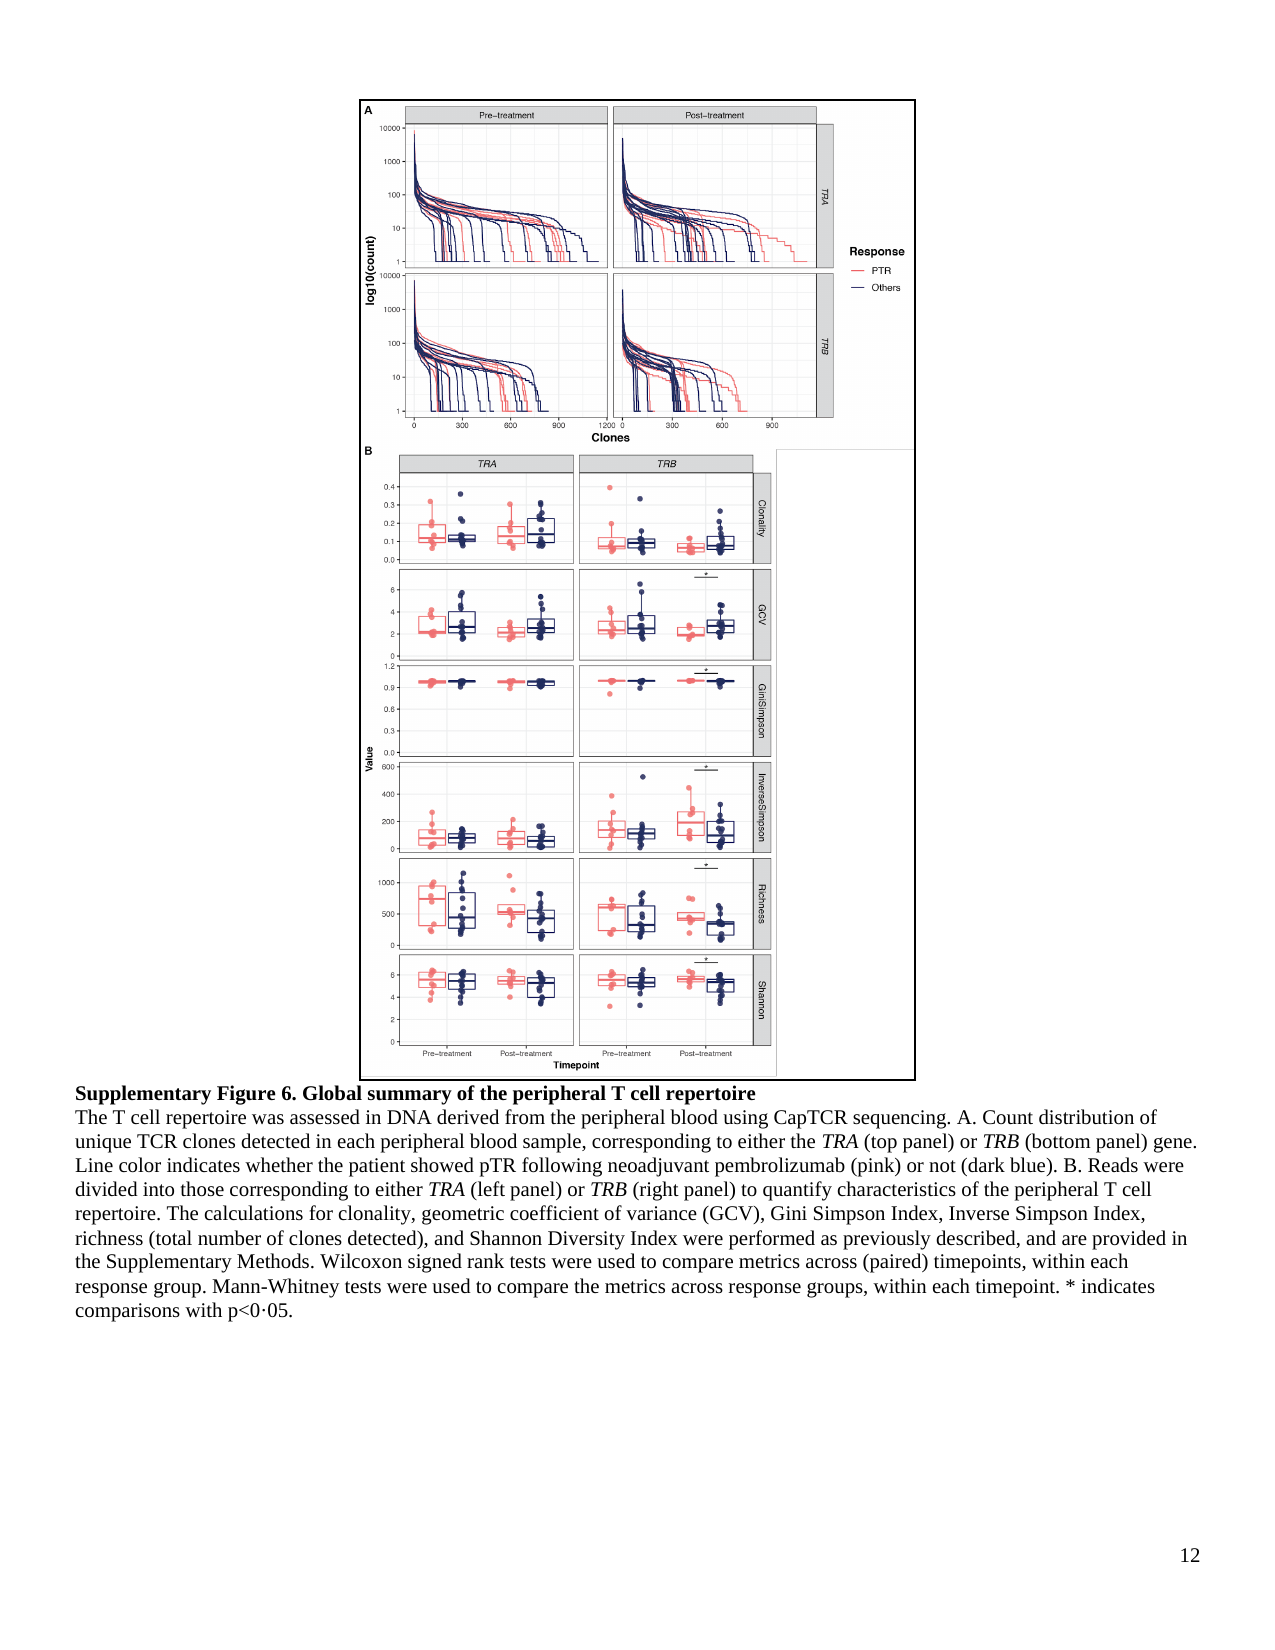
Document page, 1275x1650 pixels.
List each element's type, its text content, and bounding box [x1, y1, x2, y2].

text The T cell repertoire was assessed in DNA derived from the peripheral blood using CapTCR sequencing. A. Count distribution of unique TCR clones detected in each peripheral blood sample, corresponding to either the TRA (top panel) or TRB (bottom panel) gene. Line color indicates whether the patient showed pTR following neoadjuvant pembrolizumab (pink) or not (dark blue). B. Reads were divided into those corresponding to either TRA (left panel) or TRB (right panel) to quantify characteristics of the peripheral T cell repertoire. The calculations for clonality, geometric coefficient of variance (GCV), Gini Simpson Index, Inverse Simpson Index, richness (total number of clones detected), and Shannon Diversity Index were performed as previously described, and are provided in the Supplementary Methods. Wilcoxon signed rank tests were used to compare metrics across (paired) timepoints, within each response group. Mann-Whitney tests were used to compare the metrics across response groups, within each timepoint. * indicates comparisons with p<0·05. [75, 1105, 1200, 1322]
subtitle Supplementary Figure 6. Global summary of the peripheral T cell repertoire [75, 1081, 1200, 1105]
picture [361, 101, 914, 1079]
